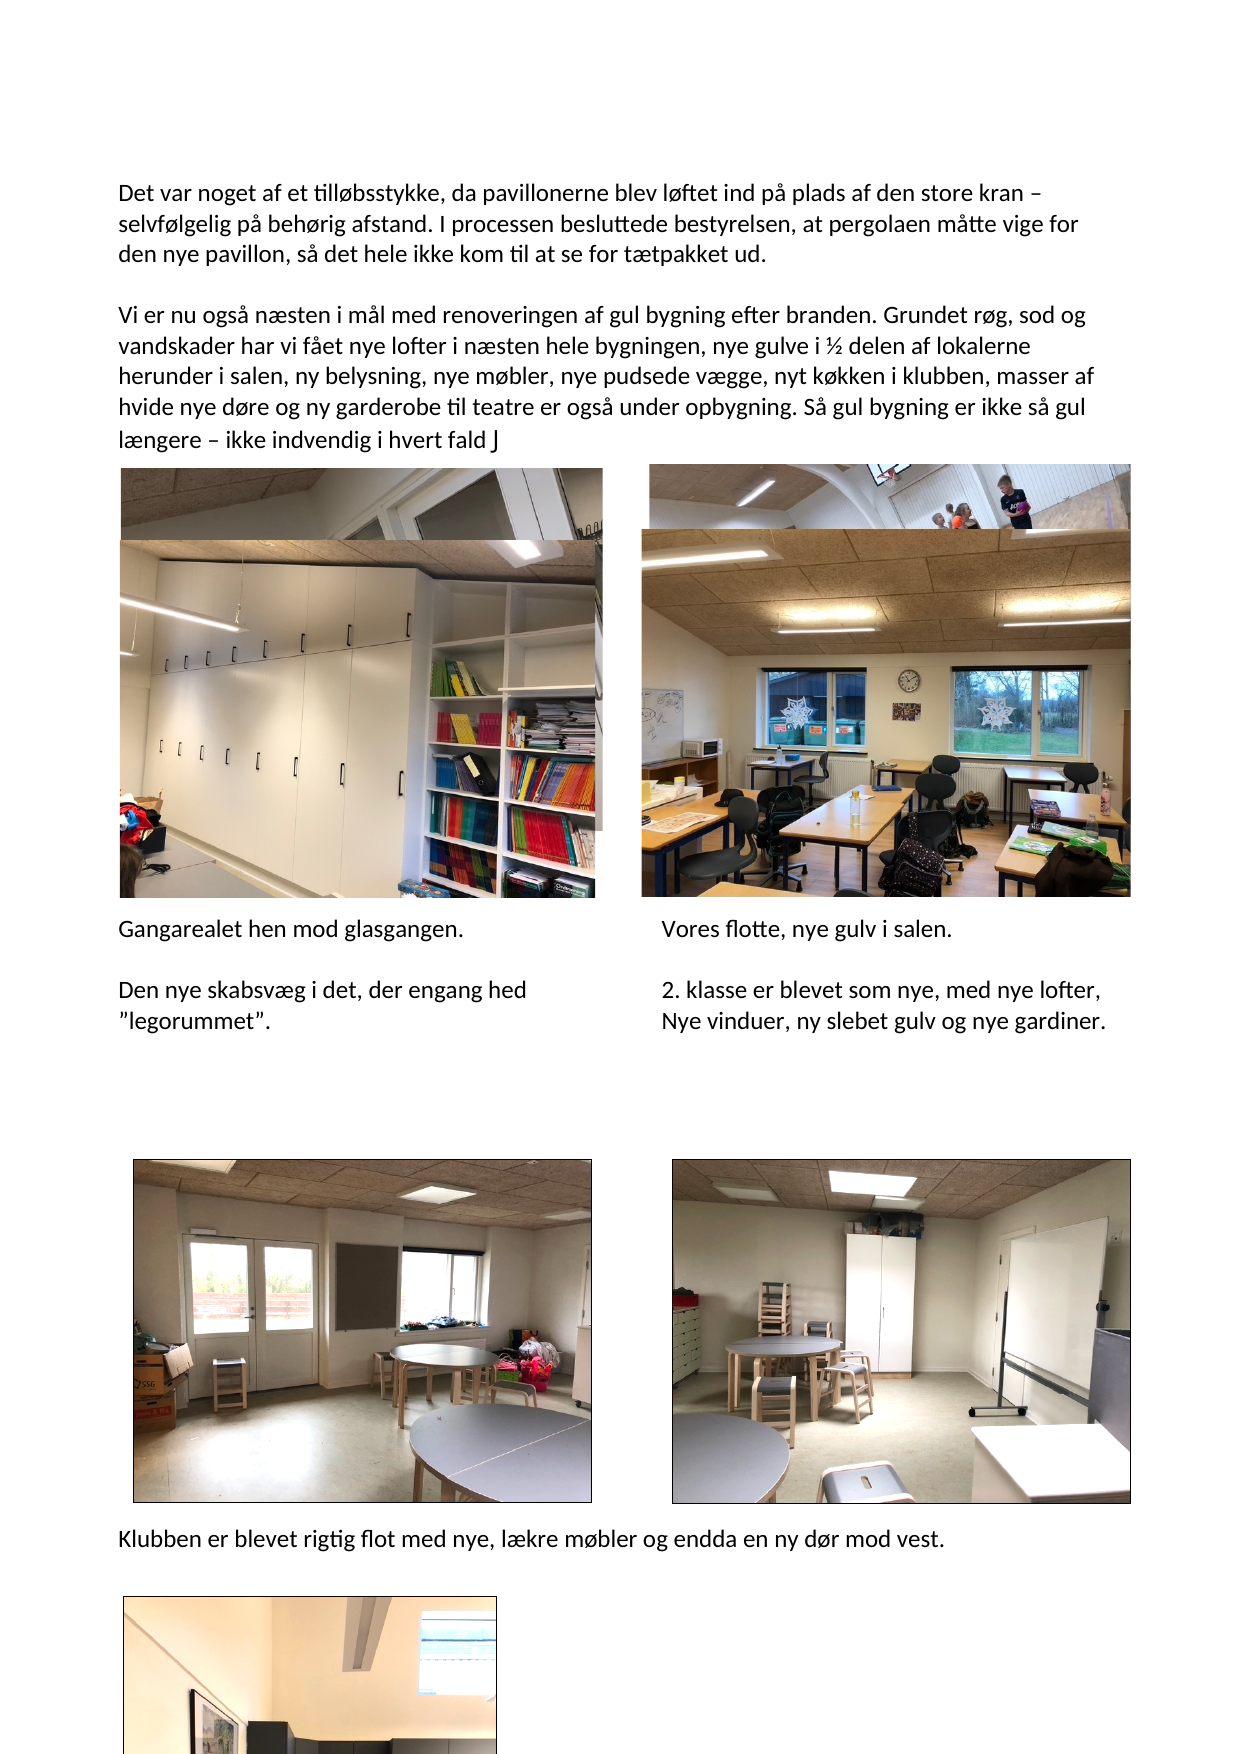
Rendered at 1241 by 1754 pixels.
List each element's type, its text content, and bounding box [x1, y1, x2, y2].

picture [124, 1597, 496, 1754]
text Klubben er blevet rigtig flot med nye, lækre møbler og endda en ny dør mod vest. [118, 1524, 1122, 1554]
picture [119, 468, 603, 898]
text Den nye skabsvæg i det, der engang hed 2. klasse er blevet som nye, med nye lofter, [118, 974, 1122, 1005]
text ”legorummet”. Nye vinduer, ny slebet gulv og nye gardiner. [118, 1005, 1122, 1035]
picture [641, 464, 1131, 897]
picture [134, 1160, 591, 1502]
text Det var noget af et tilløbsstykke, da pavillonerne blev løftet ind på plads af den store kran – selvfølgelig på behørig afstand. I processen besluttede bestyrelsen, at pergolaen måtte vige for den nye pavillon, så det hele ikke kom til at se for tætpakket ud. [118, 177, 1122, 269]
text Vi er nu også næsten i mål med renoveringen af gul bygning efter branden. Grundet røg, sod og vandskader har vi fået nye lofter i næsten hele bygningen, nye gulve i ½ delen af lokalerne herunder i salen, ny belysning, nye møbler, nye pudsede vægge, nyt køkken i klubben, masser af hvide nye døre og ny garderobe til teatre er også under opbygning. Så gul bygning er ikke så gul længere – ikke indvendig i hvert fald J [118, 299, 1122, 455]
picture [673, 1160, 1130, 1503]
